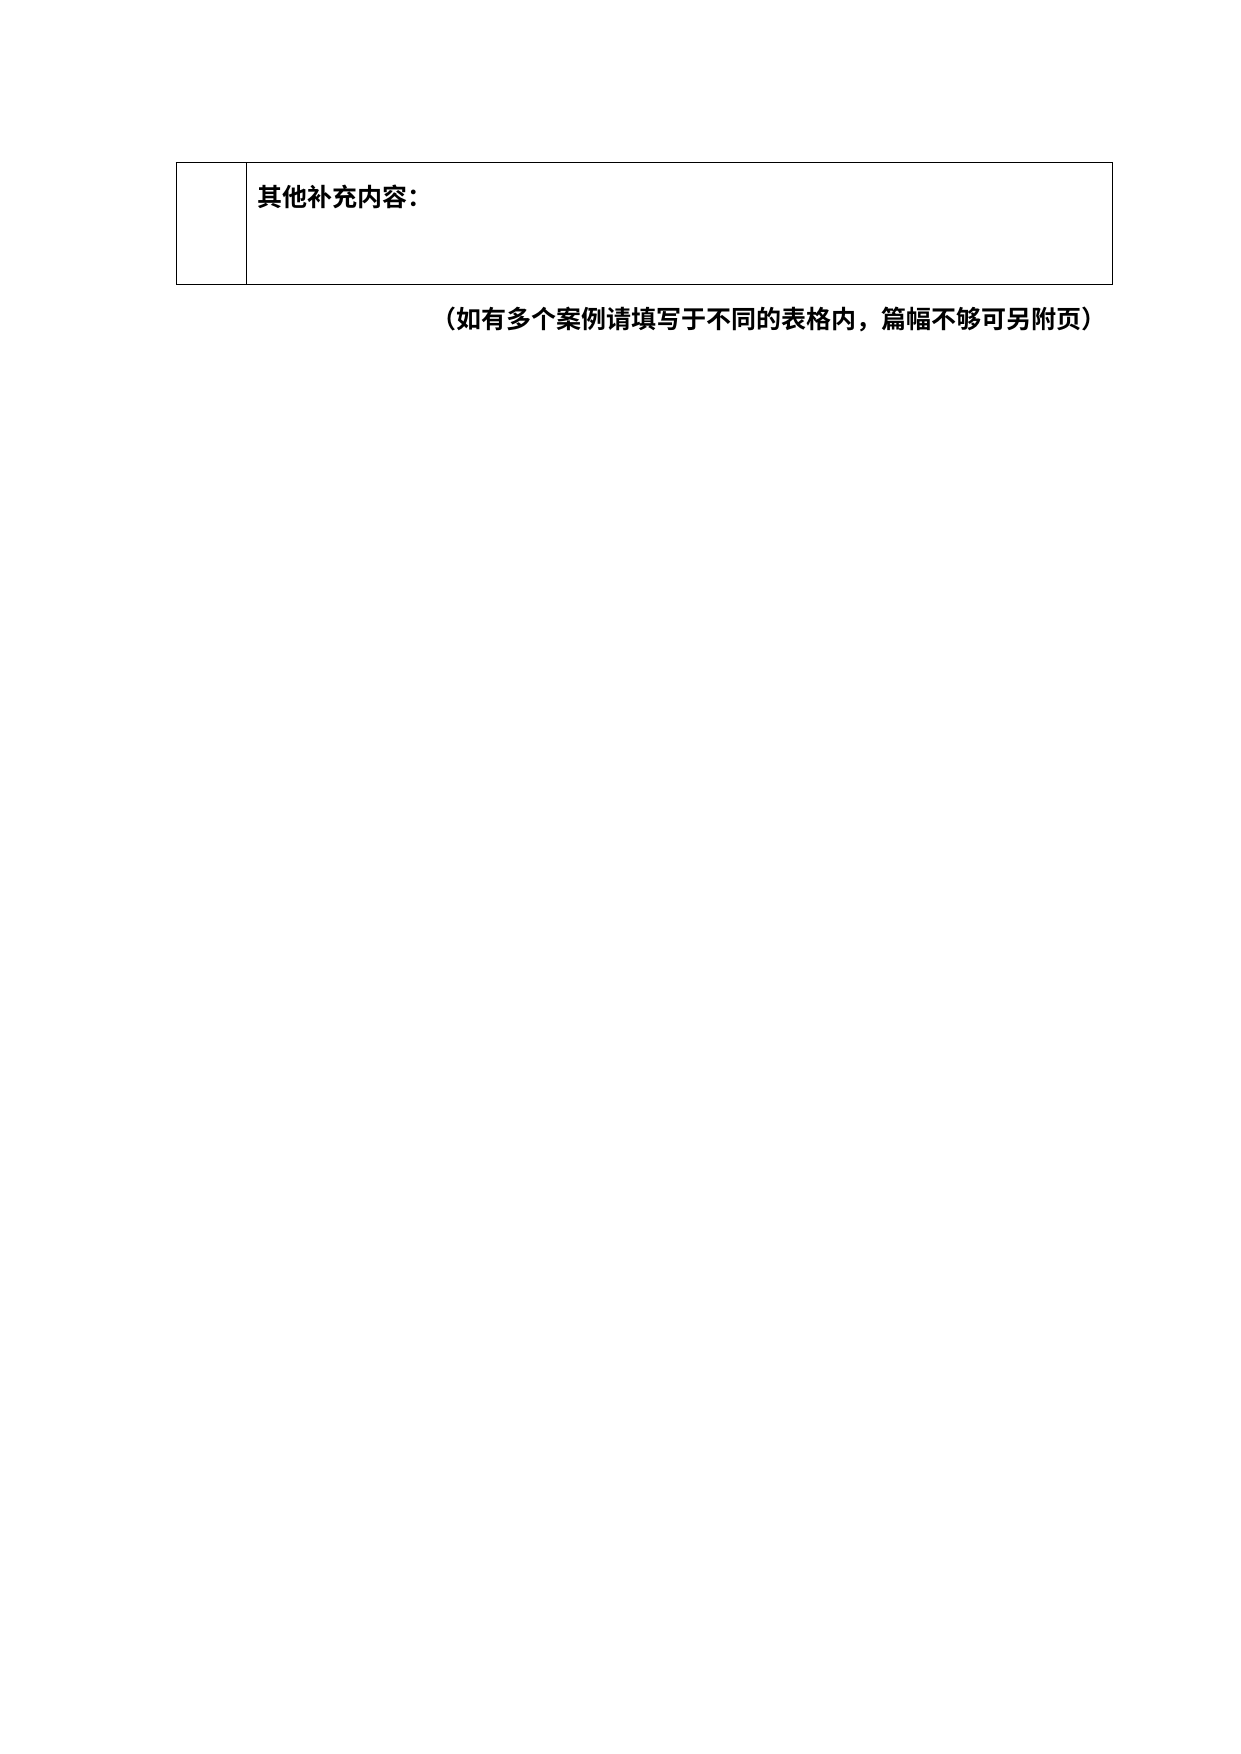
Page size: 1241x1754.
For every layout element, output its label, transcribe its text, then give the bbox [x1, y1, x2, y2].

text （如有多个案例请填写于不同的表格内，篇幅不够可另附页） [187, 285, 1106, 350]
table_cell 其他补充内容： [247, 163, 1112, 284]
